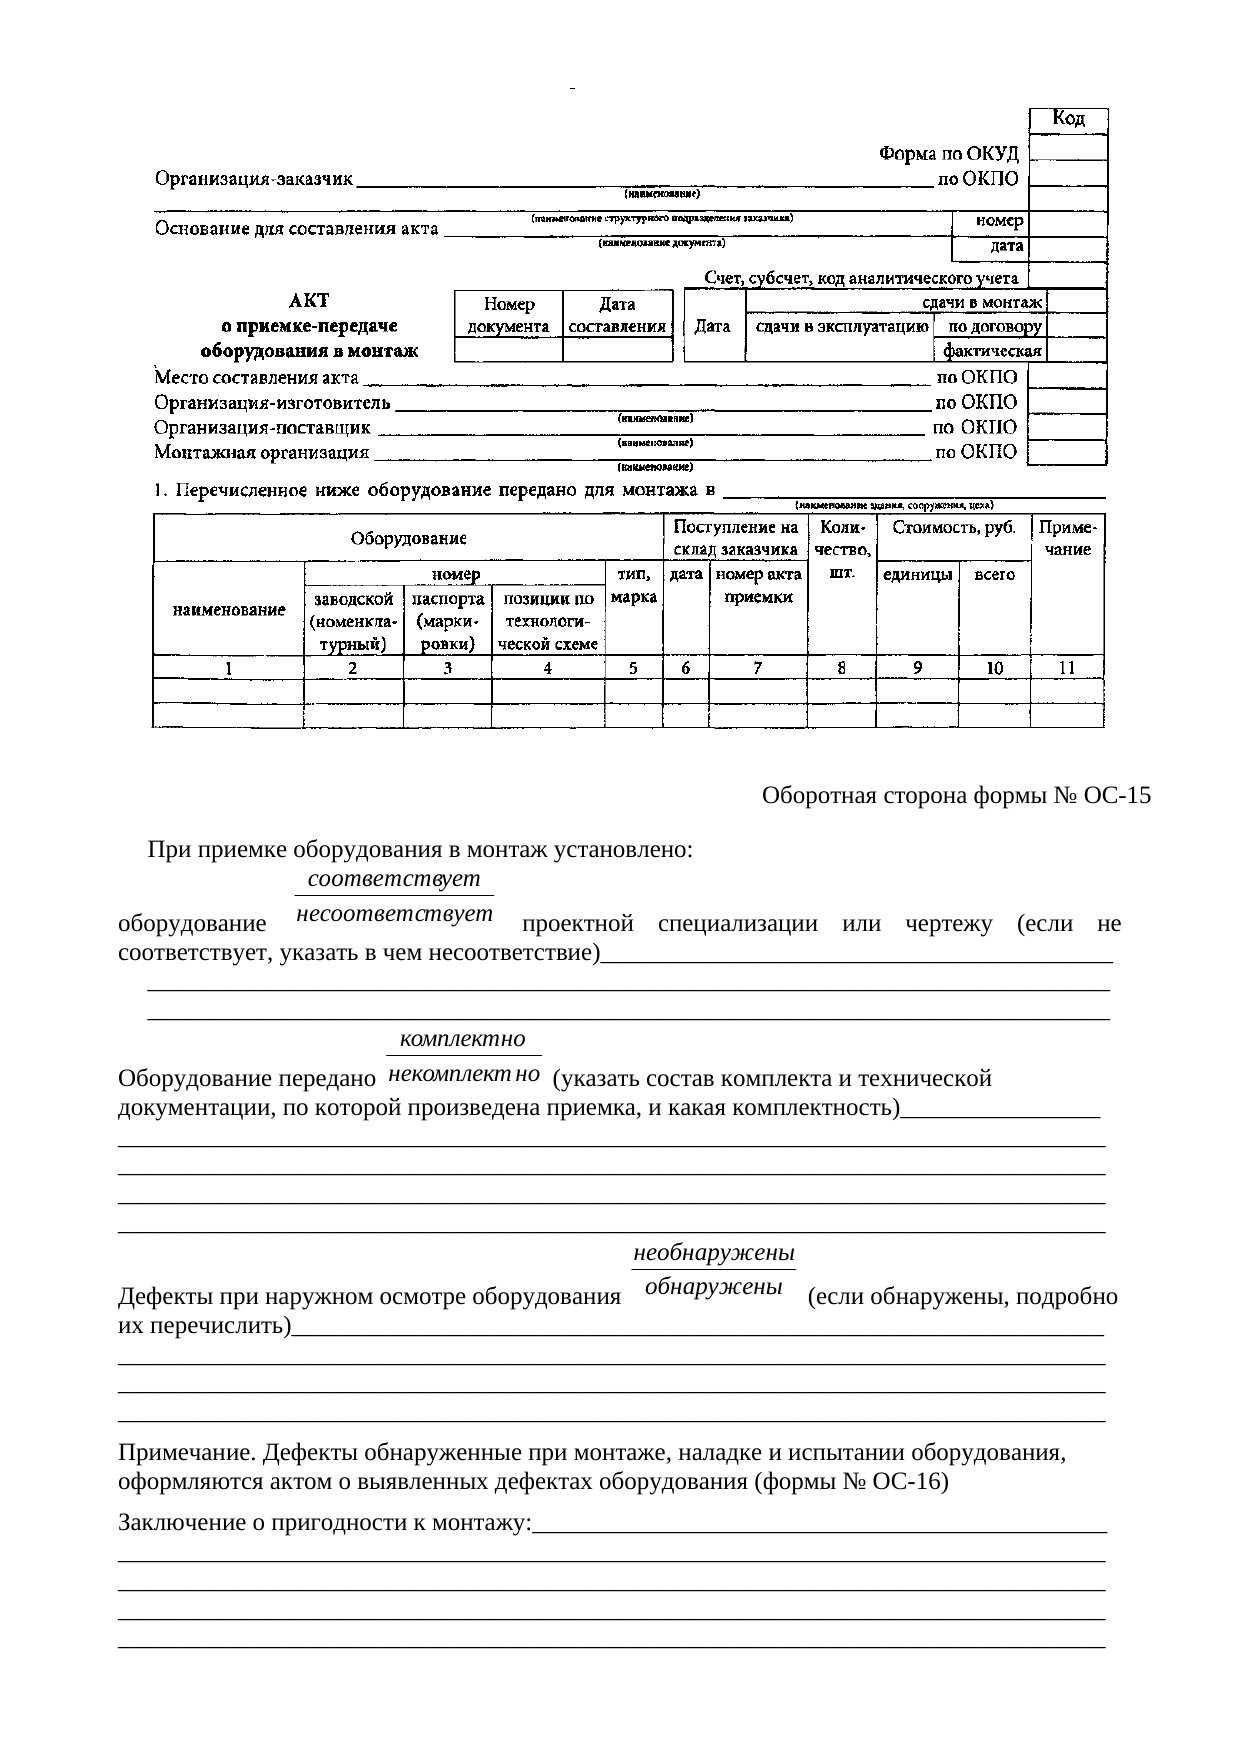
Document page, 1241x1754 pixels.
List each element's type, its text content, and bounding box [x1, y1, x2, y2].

text Оборотная сторона формы № ОС-15 [89, 780, 1152, 809]
picture [117, 88, 1123, 768]
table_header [107, 821, 1133, 1651]
